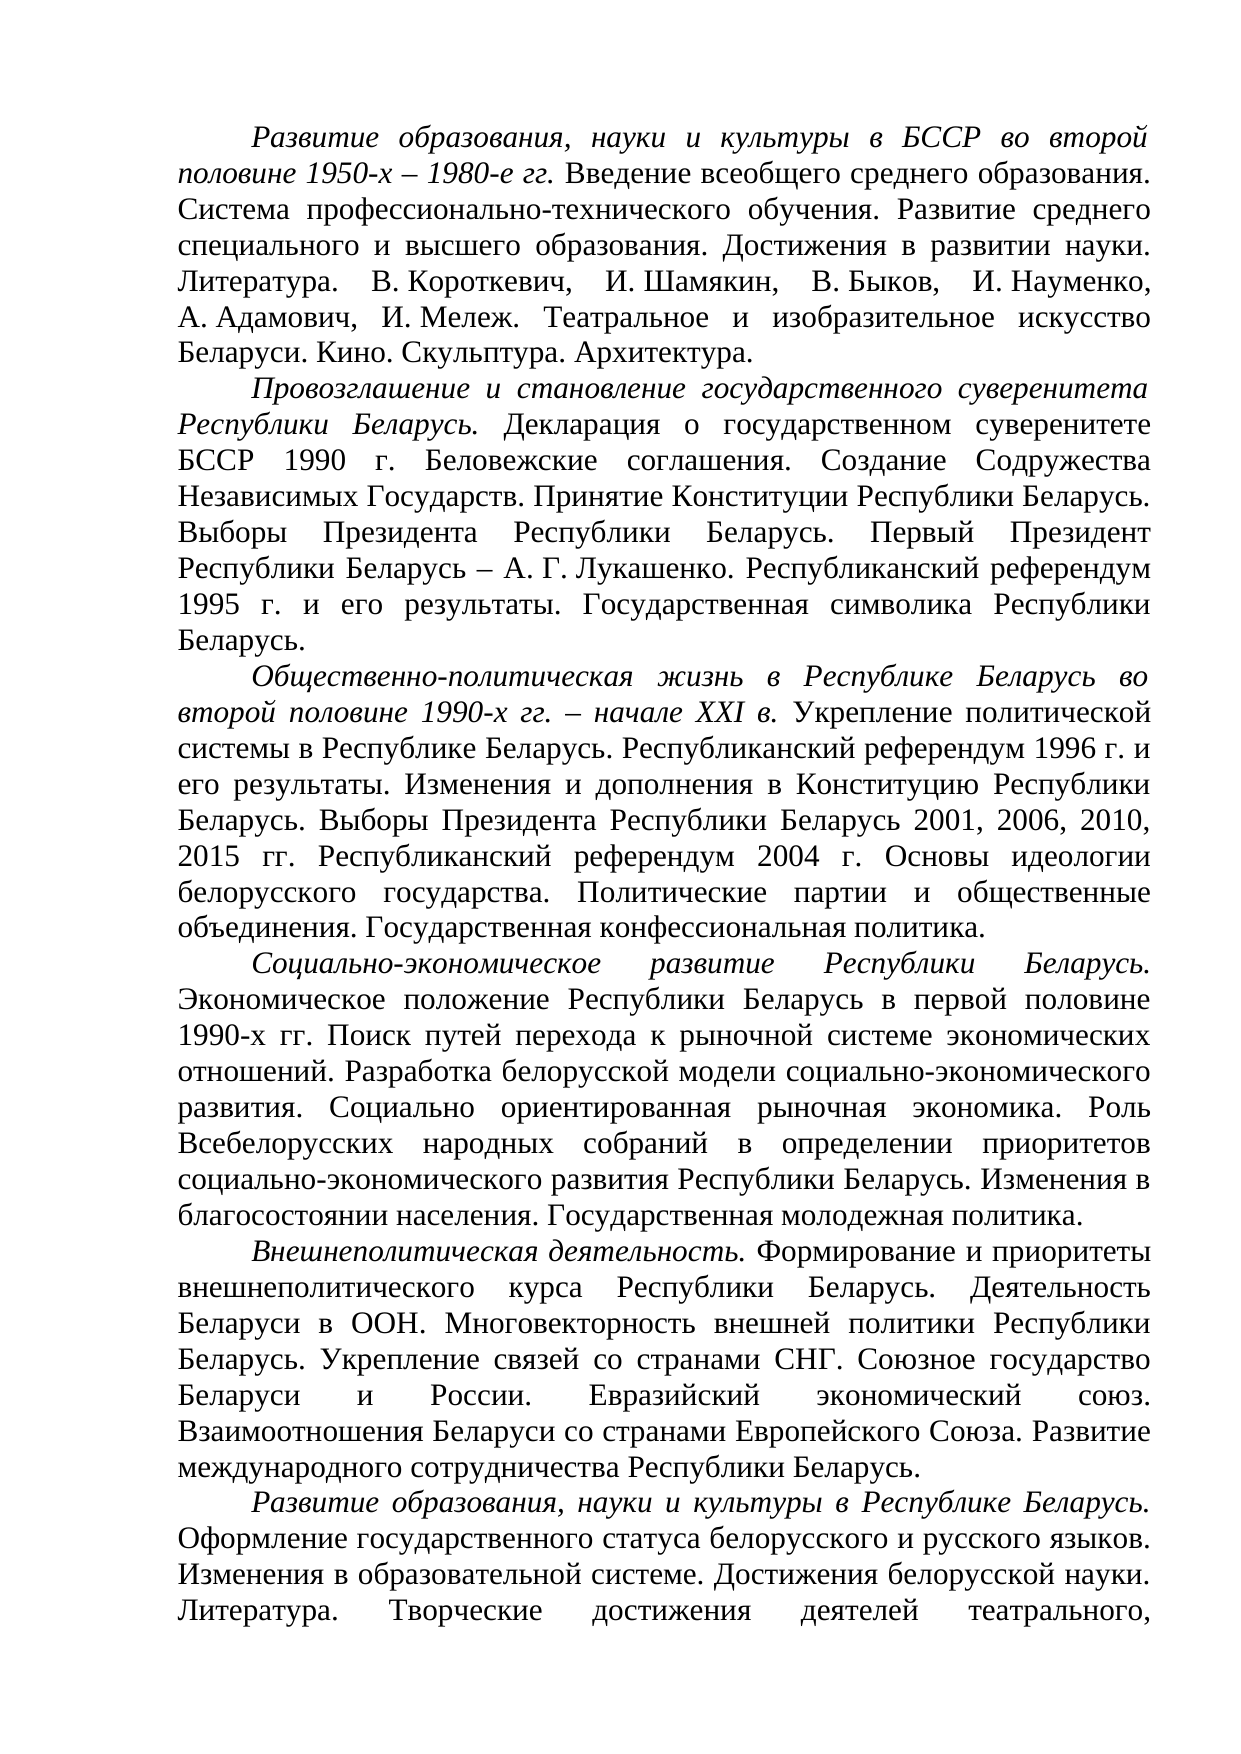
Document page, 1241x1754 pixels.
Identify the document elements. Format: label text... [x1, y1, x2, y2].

text Внешнеполитическая деятельность. Формирование и приоритеты внешнеполитического курса Республики Беларусь. Деятельность Беларуси в ООН. Многовекторность внешней политики Республики Беларусь. Укрепление связей со странами СНГ. Союзное государство Беларуси и России. Евразийский экономический союз. Взаимоотношения Беларуси со странами Европейского Союза. Развитие международного сотрудничества Республики Беларусь. [177, 1232, 1152, 1484]
text Развитие образования, науки и культуры в БССР во второй половине 1950-х – 1980-е гг. Введение всеобщего среднего образования. Система профессионально-технического обучения. Развитие среднего специального и высшего образования. Достижения в развитии науки. Литература. В. Короткевич, И. Шамякин, В. Быков, И. Науменко, А. Адамович, И. Мележ. Театральное и изобразительное искусство Беларуси. Кино. Скульптура. Архитектура. [177, 118, 1152, 370]
text Социально-экономическое развитие Республики Беларусь. Экономическое положение Республики Беларусь в первой половине 1990-х гг. Поиск путей перехода к рыночной системе экономических отношений. Разработка белорусской модели социально-экономического развития. Социально ориентированная рыночная экономика. Роль Всебелорусских народных собраний в определении приоритетов социально-экономического развития Республики Беларусь. Изменения в благосостоянии населения. Государственная молодежная политика. [177, 945, 1152, 1232]
text Провозглашение и становление государственного суверенитета Республики Беларусь. Декларация о государственном суверенитете БССР 1990 г. Беловежские соглашения. Создание Содружества Независимых Государств. Принятие Конституции Республики Беларусь. Выборы Президента Республики Беларусь. Первый Президент Республики Беларусь – А. Г. Лукашенко. Республиканский референдум 1995 г. и его результаты. Государственная символика Республики Беларусь. [177, 370, 1152, 657]
text Общественно-политическая жизнь в Республике Беларусь во второй половине 1990-х гг. – начале ХХІ в. Укрепление политической системы в Республике Беларусь. Республиканский референдум 1996 г. и его результаты. Изменения и дополнения в Конституцию Республики Беларусь. Выборы Президента Республики Беларусь 2001, 2006, 2010, 2015 гг. Республиканский референдум 2004 г. Основы идеологии белорусского государства. Политические партии и общественные объединения. Государственная конфессиональная политика. [177, 657, 1152, 945]
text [177, 1484, 1152, 1627]
